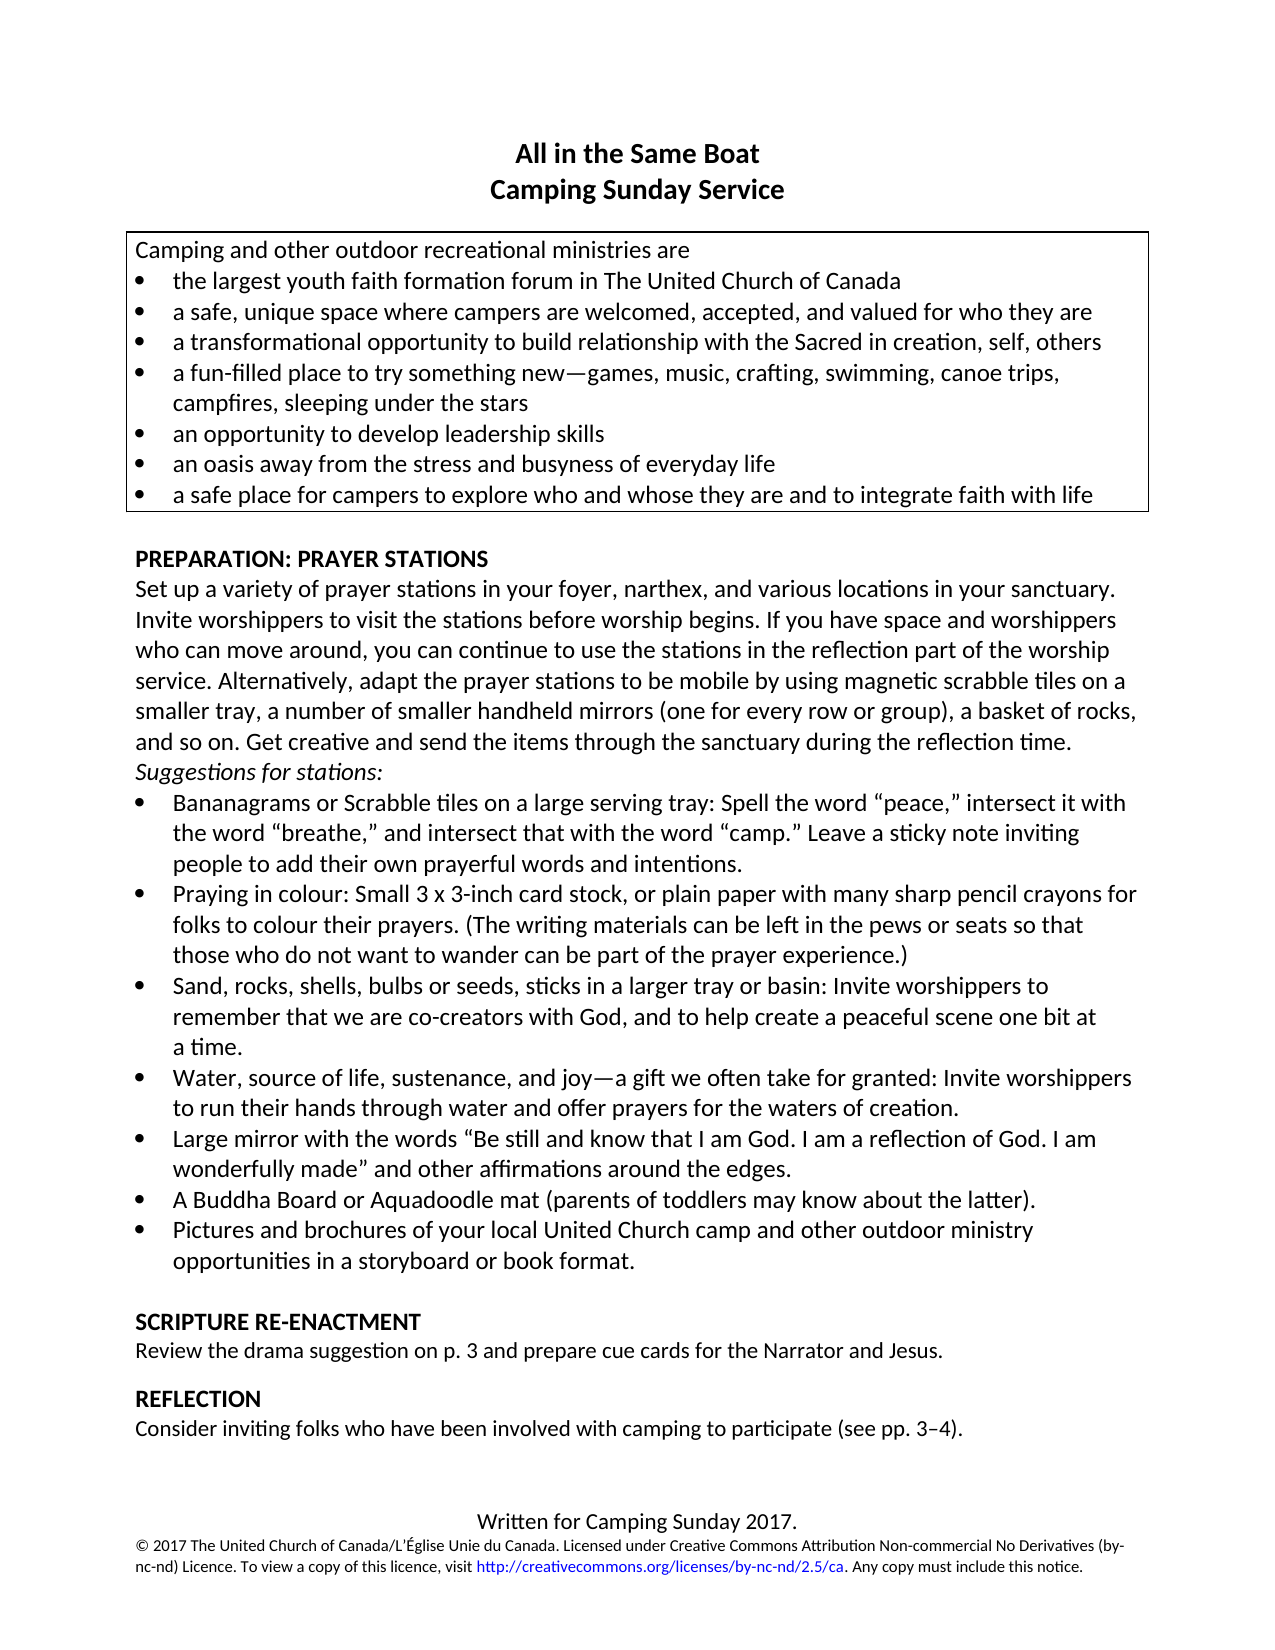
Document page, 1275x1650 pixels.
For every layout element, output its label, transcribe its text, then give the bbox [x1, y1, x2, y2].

list a safe, unique space where campers are welcomed, accepted, and valued for who they are [135, 296, 1140, 326]
list Sand, rocks, shells, bulbs or seeds, sticks in a larger tray or basin: Invite worshippers to remember that we are co-creators with God, and to help create a peaceful scene one bit at a time. [135, 970, 1140, 1062]
list an opportunity to develop leadership skills [135, 418, 1140, 448]
list Praying in colour: Small 3 x 3-inch card stock, or plain paper with many sharp pencil crayons for folks to colour their prayers. (The writing materials can be left in the pews or seats so that those who do not want to wander can be part of the prayer experience.) [135, 879, 1140, 970]
list Large mirror with the words “Be still and know that I am God. I am a reflection of God. I am wonderfully made” and other affirmations around the edges. [135, 1123, 1140, 1184]
text Camping and other outdoor recreational ministries are [127, 233, 1148, 265]
subtitle All in the Same Boat Camping Sunday Service [135, 135, 1140, 206]
list a transformational opportunity to build relationship with the Sacred in creation, self, others [135, 326, 1140, 357]
subtitle scripture re-enactment [135, 1306, 1140, 1336]
list a fun-filled place to try something new—games, music, crafting, swimming, canoe trips, campfires, sleeping under the stars [135, 357, 1140, 418]
list Pictures and brochures of your local United Church camp and other outdoor ministry opportunities in a storyboard or book format. [135, 1214, 1140, 1275]
list Bananagrams or Scrabble tiles on a large serving tray: Spell the word “peace,” intersect it with the word “breathe,” and intersect that with the word “camp.” Leave a sticky note inviting people to add their own prayerful words and intentions. [135, 787, 1140, 879]
list a safe place for campers to explore who and whose they are and to integrate faith with life [127, 476, 1148, 511]
text Consider inviting folks who have been involved with camping to participate (see pp. 3–4). [135, 1414, 1140, 1442]
text Review the drama suggestion on p. 3 and prepare cue cards for the Narrator and Jesus. [135, 1336, 1140, 1364]
text Suggestions for stations: [135, 757, 1140, 787]
subtitle REFLECTION [135, 1383, 1140, 1414]
subtitle Preparation: prayer stations [135, 543, 1140, 573]
list A Buddha Board or Aquadoodle mat (parents of toddlers may know about the latter). [135, 1184, 1140, 1214]
list the largest youth faith formation forum in The United Church of Canada [135, 265, 1140, 296]
list an oasis away from the stress and busyness of everyday life [135, 448, 1140, 476]
text Set up a variety of prayer stations in your foyer, narthex, and various locations in your sanctuary. Invite worshippers to visit the stations before worship begins. If you have space and worshippers who can move around, you can continue to use the stations in the reflection part of the worship service. Alternatively, adapt the prayer stations to be mobile by using magnetic scrabble tiles on a smaller tray, a number of smaller handheld mirrors (one for every row or group), a basket of rocks, and so on. Get creative and send the items through the sanctuary during the reflection time. [135, 573, 1140, 757]
list Water, source of life, sustenance, and joy—a gift we often take for granted: Invite worshippers to run their hands through water and offer prayers for the waters of creation. [135, 1062, 1140, 1123]
